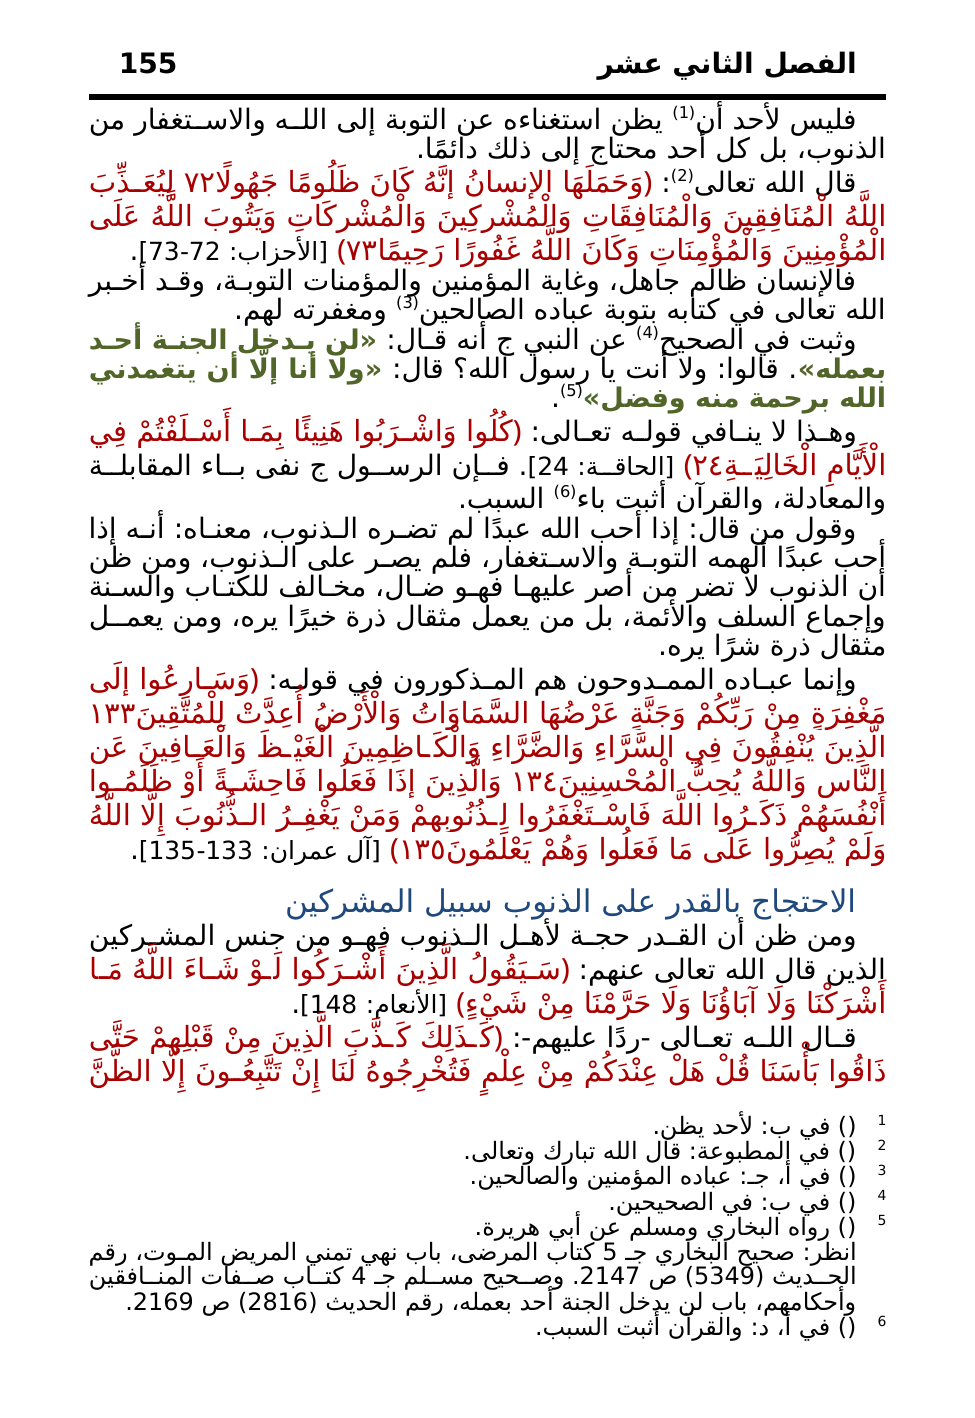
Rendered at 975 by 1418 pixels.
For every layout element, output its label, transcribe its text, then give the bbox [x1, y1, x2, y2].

text وثبت في الصحيح() عن النبي ج أنه قال: «لن يدخل الجنة أحد بعمله». قالوا: ولا أنت يا رسول الله؟ قال: «ولا أنا إلّا أن يتغمدني الله برحمة منه وفضل»(). [89, 326, 886, 414]
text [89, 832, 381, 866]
text فالإنسان ظالم جاهل، وغاية المؤمنين والمؤمنات التوبة، وقد أخبر الله تعالى في كتابه بتوبة عباده الصالحين() ومغفرته لهم. [89, 267, 886, 326]
text ومن ظن أن القدر حجة لأهل الذنوب فهو من جنس المشركين الذين قال الله تعالى عنهم: ﴿سَيَقُولُ الَّذِينَ أَشْرَكُوا لَوْ شَاءَ اللَّهُ مَا أَشْرَكْنَا وَلَا آبَاؤُنَا وَلَا حَرَّمْنَا مِنْ شَيْءٍ﴾ [الأنعام: 148]. [89, 919, 886, 986]
text وهذا لا ينافي قوله تعالى: ﴿كُلُوا وَاشْرَبُوا هَنِيئًا بِمَا أَسْلَفْتُمْ فِي الْأَيَّامِ الْخَالِيَةِ٢٤﴾ [الحاقة: 24]. فإن الرسول ج نفى باء المقابلة والمعادلة، والقرآن أثبت باء() السبب. [89, 414, 886, 515]
text وقول من قال: إذا أحب الله عبدًا لم تضره الذنوب، معناه: أنه إذا أحب عبدًا ألهمه التوبة والاستغفار، فلم يصر على الذنوب، ومن ظن أن الذنوب لا تضر من أصر عليها فهو ضال، مخالف للكتاب والسنة وإجماع السلف والأئمة، بل من يعمل مثقال ذرة خيرًا يره، ومن يعمل مثقال ذرة شرًا يره. [89, 515, 886, 662]
text فليس لأحد أن() يظن استغناءه عن التوبة إلى الله والاستغفار من الذنوب، بل كل أحد محتاج إلى ذلك دائمًا. [89, 106, 886, 165]
text الاحتجاج بالقدر على الذنوب سبيل المشركين [89, 887, 857, 919]
